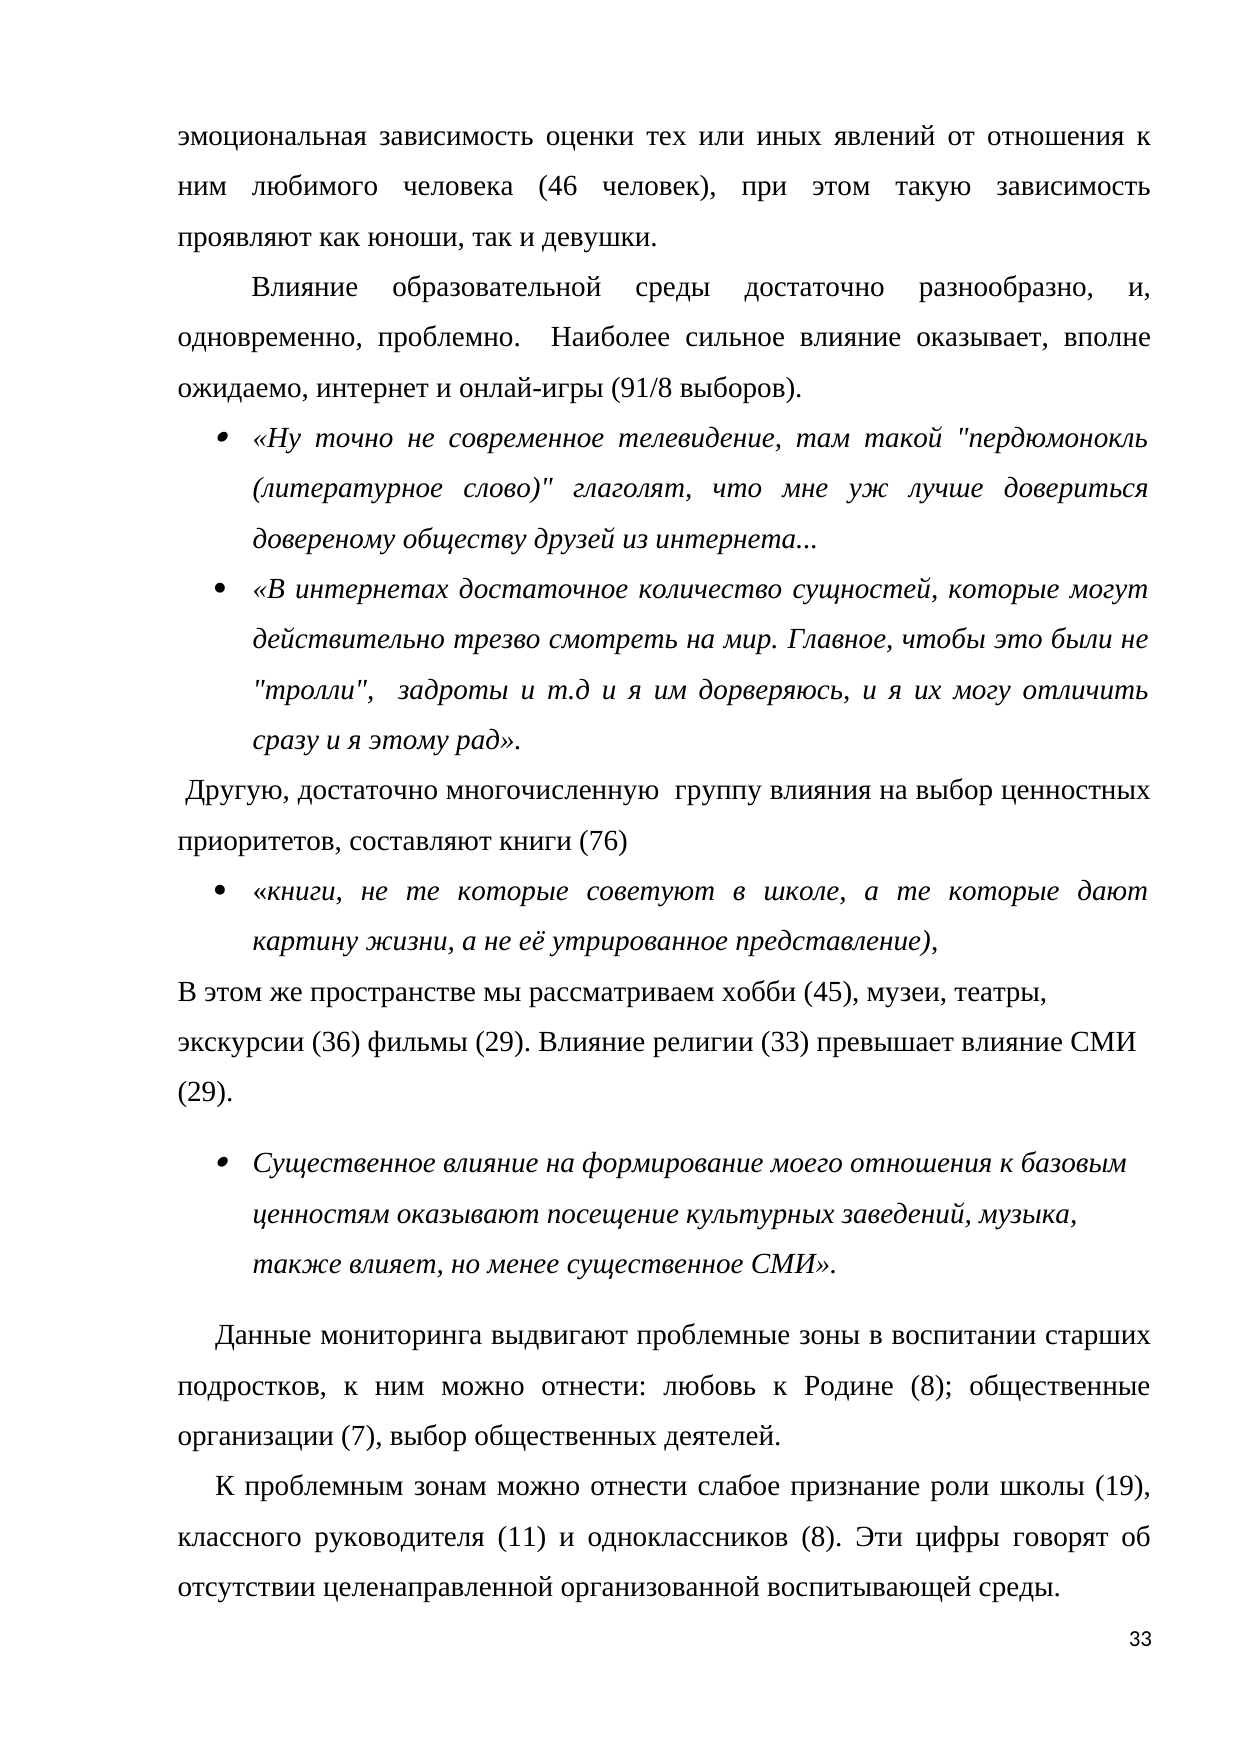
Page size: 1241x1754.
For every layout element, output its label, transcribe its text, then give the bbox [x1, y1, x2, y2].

text В этом же пространстве мы рассматриваем хобби (45), музеи, театры, экскурсии (36) фильмы (29). Влияние религии (33) превышает влияние СМИ (29). [177, 974, 1152, 1108]
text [177, 118, 1152, 252]
text Другую, достаточно многочисленную группу влияния на выбор ценностных приоритетов, составляют книги (76) [177, 772, 1152, 856]
list «В интернетах достаточное количество сущностей, которые могут действительно трезво смотреть на мир. Главное, чтобы это были не "тролли", задроты и т.д и я им дорверяюсь, и я их могу отличить сразу и я этому рад». [215, 571, 1152, 756]
text К проблемным зонам можно отнести слабое признание роли школы (19), классного руководителя (11) и одноклассников (8). Эти цифры говорят об отсутствии целенаправленной организованной воспитывающей среды. [177, 1468, 1152, 1602]
list «Ну точно не современное телевидение, там такой "пердюмонокль (литературное слово)" глаголят, что мне уж лучше довериться довереному обществу друзей из интернета... [215, 420, 1152, 554]
list «книги, не те которые советуют в школе, а те которые дают картину жизни, а не её утрированное представление), [215, 873, 1152, 957]
list Существенное влияние на формирование моего отношения к базовым ценностям оказывают посещение культурных заведений, музыка, также влияет, но менее существенное СМИ». [215, 1146, 1152, 1280]
text Данные мониторинга выдвигают проблемные зоны в воспитании старших подростков, к ним можно отнести: любовь к Родине (8); общественные организации (7), выбор общественных деятелей. [177, 1317, 1152, 1452]
text Влияние образовательной среды достаточно разнообразно, и, одновременно, проблемно. Наиболее сильное влияние оказывает, вполне ожидаемо, интернет и онлай-игры (91/8 выборов). [177, 269, 1152, 403]
